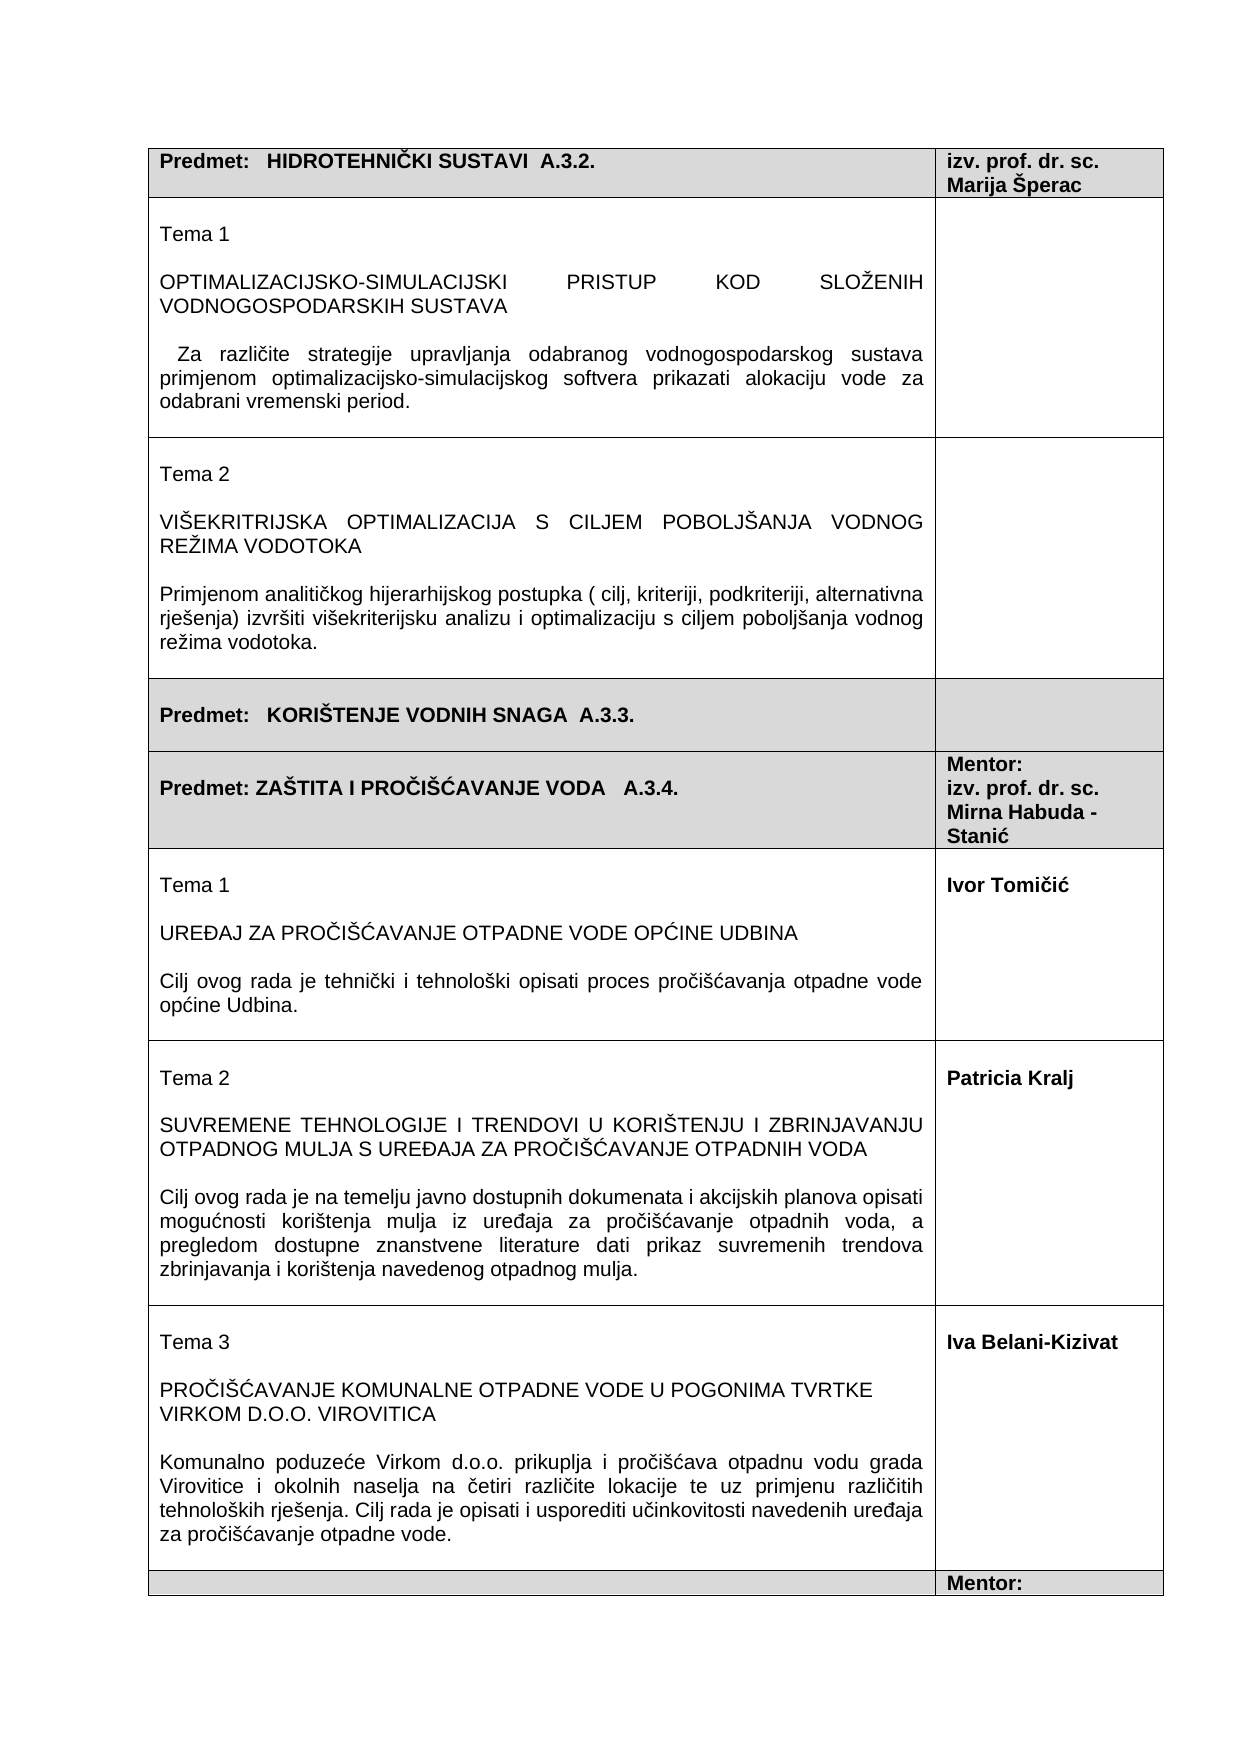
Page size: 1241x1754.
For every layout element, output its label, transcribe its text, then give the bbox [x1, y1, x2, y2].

table_cell Predmet: ZAŠTITA I PROČIŠĆAVANJE VODA A.3.4. [149, 752, 935, 848]
table_cell Ivor Tomičić [936, 849, 1163, 1040]
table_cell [149, 149, 935, 197]
table_cell Tema 2 VIŠEKRITRIJSKA OPTIMALIZACIJA S CILJEM POBOLJŠANJA VODNOG REŽIMA VODOTOKA Primjenom analitičkog hijerarhijskog postupka ( cilj, kriteriji, podkriteriji, alternativna rješenja) izvršiti višekriterijsku analizu i optimalizaciju s ciljem poboljšanja vodnog režima vodotoka. [149, 438, 935, 678]
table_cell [936, 1571, 1163, 1594]
table_cell Predmet: KORIŠTENJE VODNIH SNAGA A.3.3. [149, 679, 935, 751]
table_cell Patricia Kralj [936, 1041, 1163, 1305]
table_cell [936, 438, 1163, 678]
table_cell Tema 1 OPTIMALIZACIJSKO-SIMULACIJSKI PRISTUP KOD SLOŽENIH VODNOGOSPODARSKIH SUSTAVA Za različite strategije upravljanja odabranog vodnogospodarskog sustava primjenom optimalizacijsko-simulacijskog softvera prikazati alokaciju vode za odabrani vremenski period. [149, 198, 935, 437]
table_cell Mentor: izv. prof. dr. sc. Mirna Habuda - Stanić [936, 752, 1163, 848]
table_cell Iva Belani-Kizivat [936, 1306, 1163, 1569]
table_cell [936, 149, 1163, 197]
table_cell Tema 1 UREĐAJ ZA PROČIŠĆAVANJE OTPADNE VODE OPĆINE UDBINA Cilj ovog rada je tehnički i tehnološki opisati proces pročišćavanja otpadne vode općine Udbina. [149, 849, 935, 1040]
table_cell [936, 198, 1163, 437]
table_cell Tema 2 SUVREMENE TEHNOLOGIJE I TRENDOVI U KORIŠTENJU I ZBRINJAVANJU OTPADNOG MULJA S UREĐAJA ZA PROČIŠĆAVANJE OTPADNIH VODA Cilj ovog rada je na temelju javno dostupnih dokumenata i akcijskih planova opisati mogućnosti korištenja mulja iz uređaja za pročišćavanje otpadnih voda, a pregledom dostupne znanstvene literature dati prikaz suvremenih trendova zbrinjavanja i korištenja navedenog otpadnog mulja. [149, 1041, 935, 1305]
table_cell Tema 3 PROČIŠĆAVANJE KOMUNALNE OTPADNE VODE U POGONIMA TVRTKE VIRKOM D.O.O. VIROVITICA Komunalno poduzeće Virkom d.o.o. prikuplja i pročišćava otpadnu vodu grada Virovitice i okolnih naselja na četiri različite lokacije te uz primjenu različitih tehnoloških rješenja. Cilj rada je opisati i usporediti učinkovitosti navedenih uređaja za pročišćavanje otpadne vode. [149, 1306, 935, 1569]
table_cell [936, 679, 1163, 751]
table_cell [149, 1571, 935, 1594]
